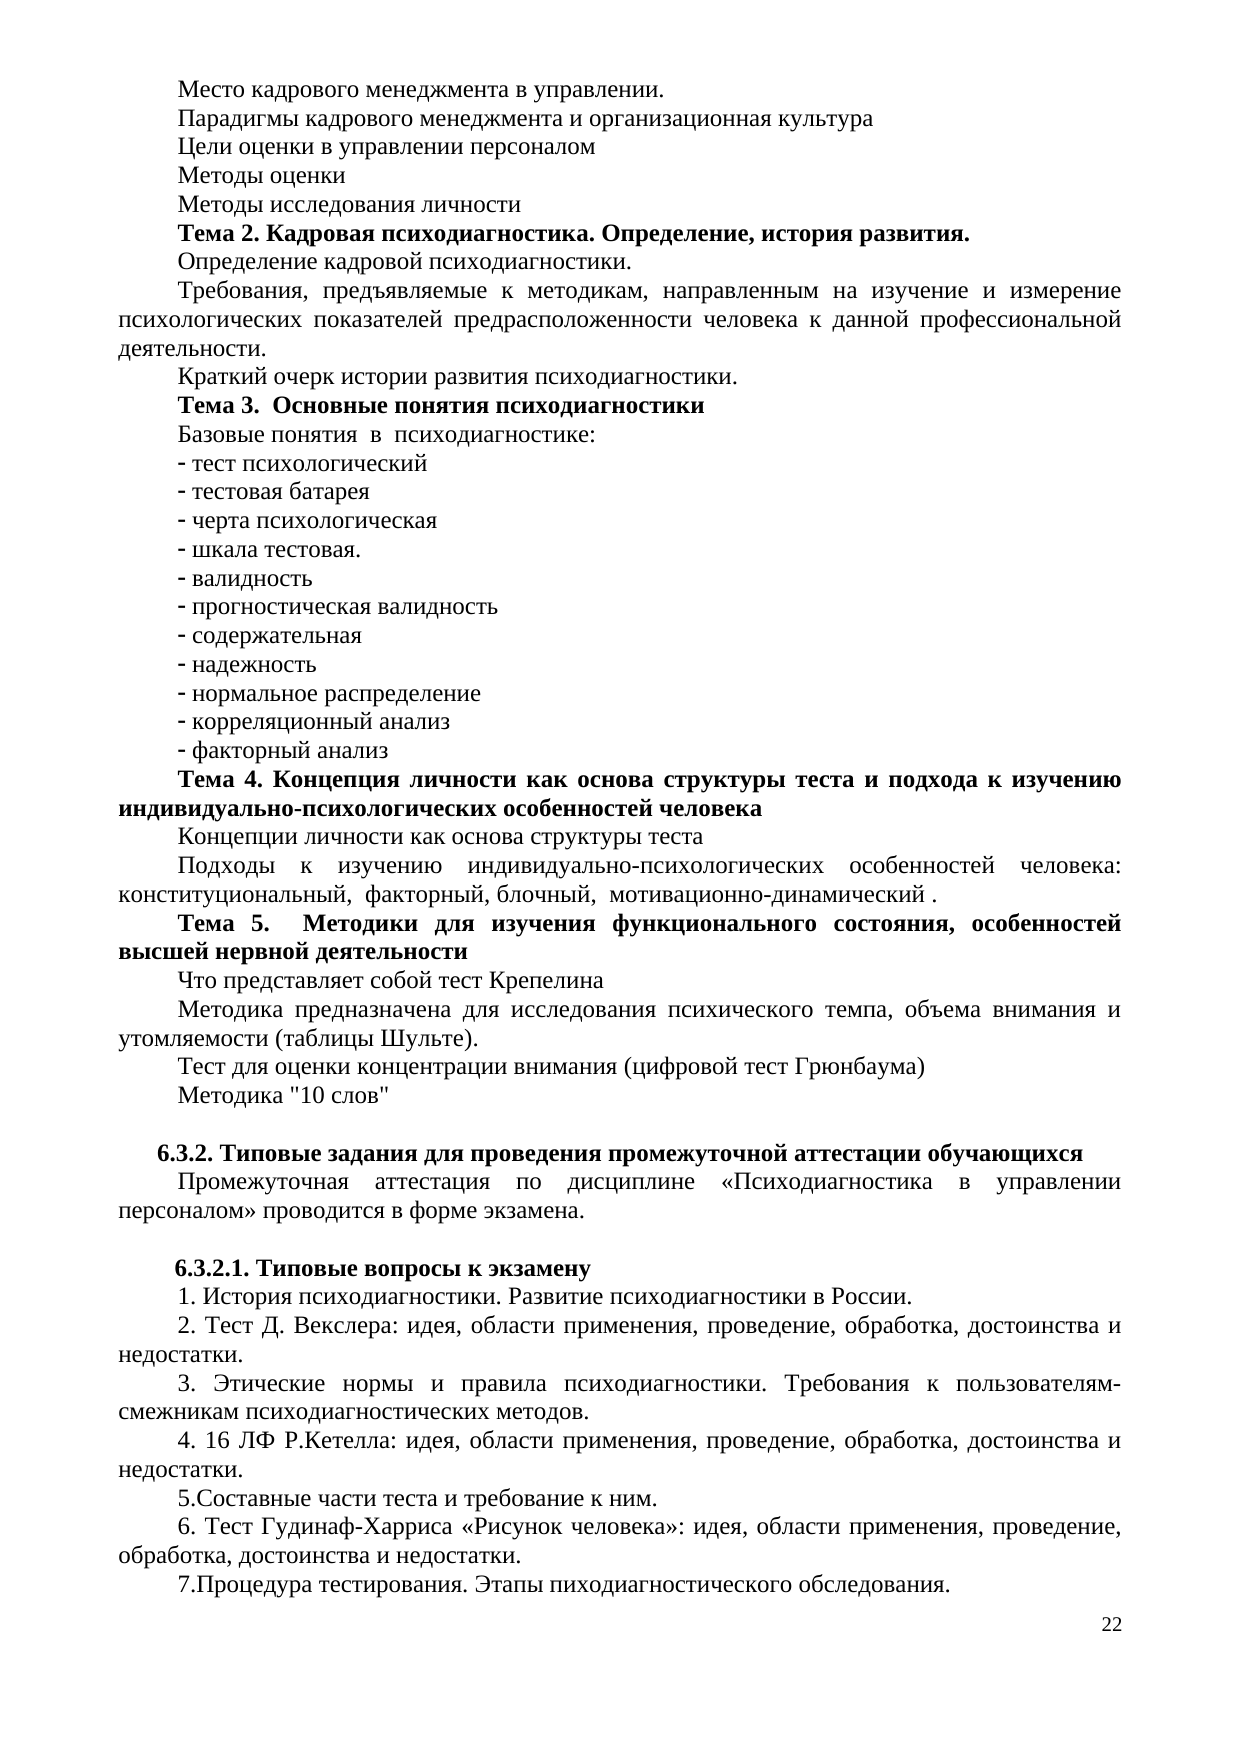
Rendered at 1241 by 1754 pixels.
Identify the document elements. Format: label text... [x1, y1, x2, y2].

text 4. 16 ЛФ Р.Кетелла: идея, области применения, проведение, обработка, достоинства и недостатки. [118, 1425, 1122, 1483]
list содержательная [118, 620, 1122, 649]
text Подходы к изучению индивидуально-психологических особенностей человека: конституциональный, факторный, блочный, мотивационно-динамический . [118, 850, 1122, 908]
text 6.3.2.1. Типовые вопросы к экзамену [118, 1253, 1122, 1281]
text Краткий очерк истории развития психодиагностики. [118, 361, 1122, 390]
text Цели оценки в управлении персоналом [118, 131, 1122, 160]
text Требования, предъявляемые к методикам, направленным на изучение и измерение психологических показателей предрасположенности человека к данной профессиональной деятельности. [118, 275, 1122, 361]
text Методы оценки [118, 160, 1122, 189]
text Тема 5. Методики для изучения функционального состояния, особенностей высшей нервной деятельности [118, 908, 1122, 965]
text Методика "10 слов" [118, 1080, 1122, 1109]
text Парадигмы кадрового менеджмента и организационная культура [118, 103, 1122, 131]
list корреляционный анализ [118, 706, 1122, 735]
text Промежуточная аттестация по дисциплине «Психодиагностика в управлении персоналом» проводится в форме экзамена. [118, 1166, 1122, 1224]
text Тема 4. Концепция личности как основа структуры теста и подхода к изучению индивидуально-психологических особенностей человека [118, 764, 1122, 821]
text Базовые понятия в психодиагностике: [118, 419, 1122, 448]
text Место кадрового менеджмента в управлении. [118, 74, 1122, 103]
text Определение кадровой психодиагностики. [118, 246, 1122, 275]
list нормальное распределение [118, 678, 1122, 706]
text Методы исследования личности [118, 189, 1122, 218]
list валидность [118, 563, 1122, 591]
text 2. Тест Д. Векслера: идея, области применения, проведение, обработка, достоинства и недостатки. [118, 1310, 1122, 1368]
list факторный анализ [118, 735, 1122, 764]
list тестовая батарея [118, 476, 1122, 505]
text 5.Составные части теста и требование к ним. [118, 1483, 1122, 1511]
text Тест для оценки концентрации внимания (цифровой тест Грюнбаума) [118, 1051, 1122, 1080]
text 6.3.2. Типовые задания для проведения промежуточной аттестации обучающихся [118, 1138, 1122, 1166]
text 3. Этические нормы и правила психодиагностики. Требования к пользователям-смежникам психодиагностических методов. [118, 1368, 1122, 1425]
list черта психологическая [118, 505, 1122, 534]
list шкала тестовая. [118, 534, 1122, 563]
list надежность [118, 649, 1122, 678]
list тест психологический [118, 448, 1122, 476]
text 7.Процедура тестирования. Этапы пиходиагностического обследования. [118, 1569, 1122, 1598]
text Тема 3. Основные понятия психодиагностики [118, 390, 1122, 419]
text Что представляет собой тест Крепелина [118, 965, 1122, 994]
text Тема 2. Кадровая психодиагностика. Определение, история развития. [118, 218, 1122, 246]
list прогностическая валидность [118, 591, 1122, 620]
text 1. История психодиагностики. Развитие психодиагностики в России. [118, 1281, 1122, 1310]
text Концепции личности как основа структуры теста [118, 821, 1122, 850]
text 6. Тест Гудинаф-Харриса «Рисунок человека»: идея, области применения, проведение, обработка, достоинства и недостатки. [118, 1511, 1122, 1569]
text Методика предназначена для исследования психического темпа, объема внимания и утомляемости (таблицы Шульте). [118, 994, 1122, 1051]
